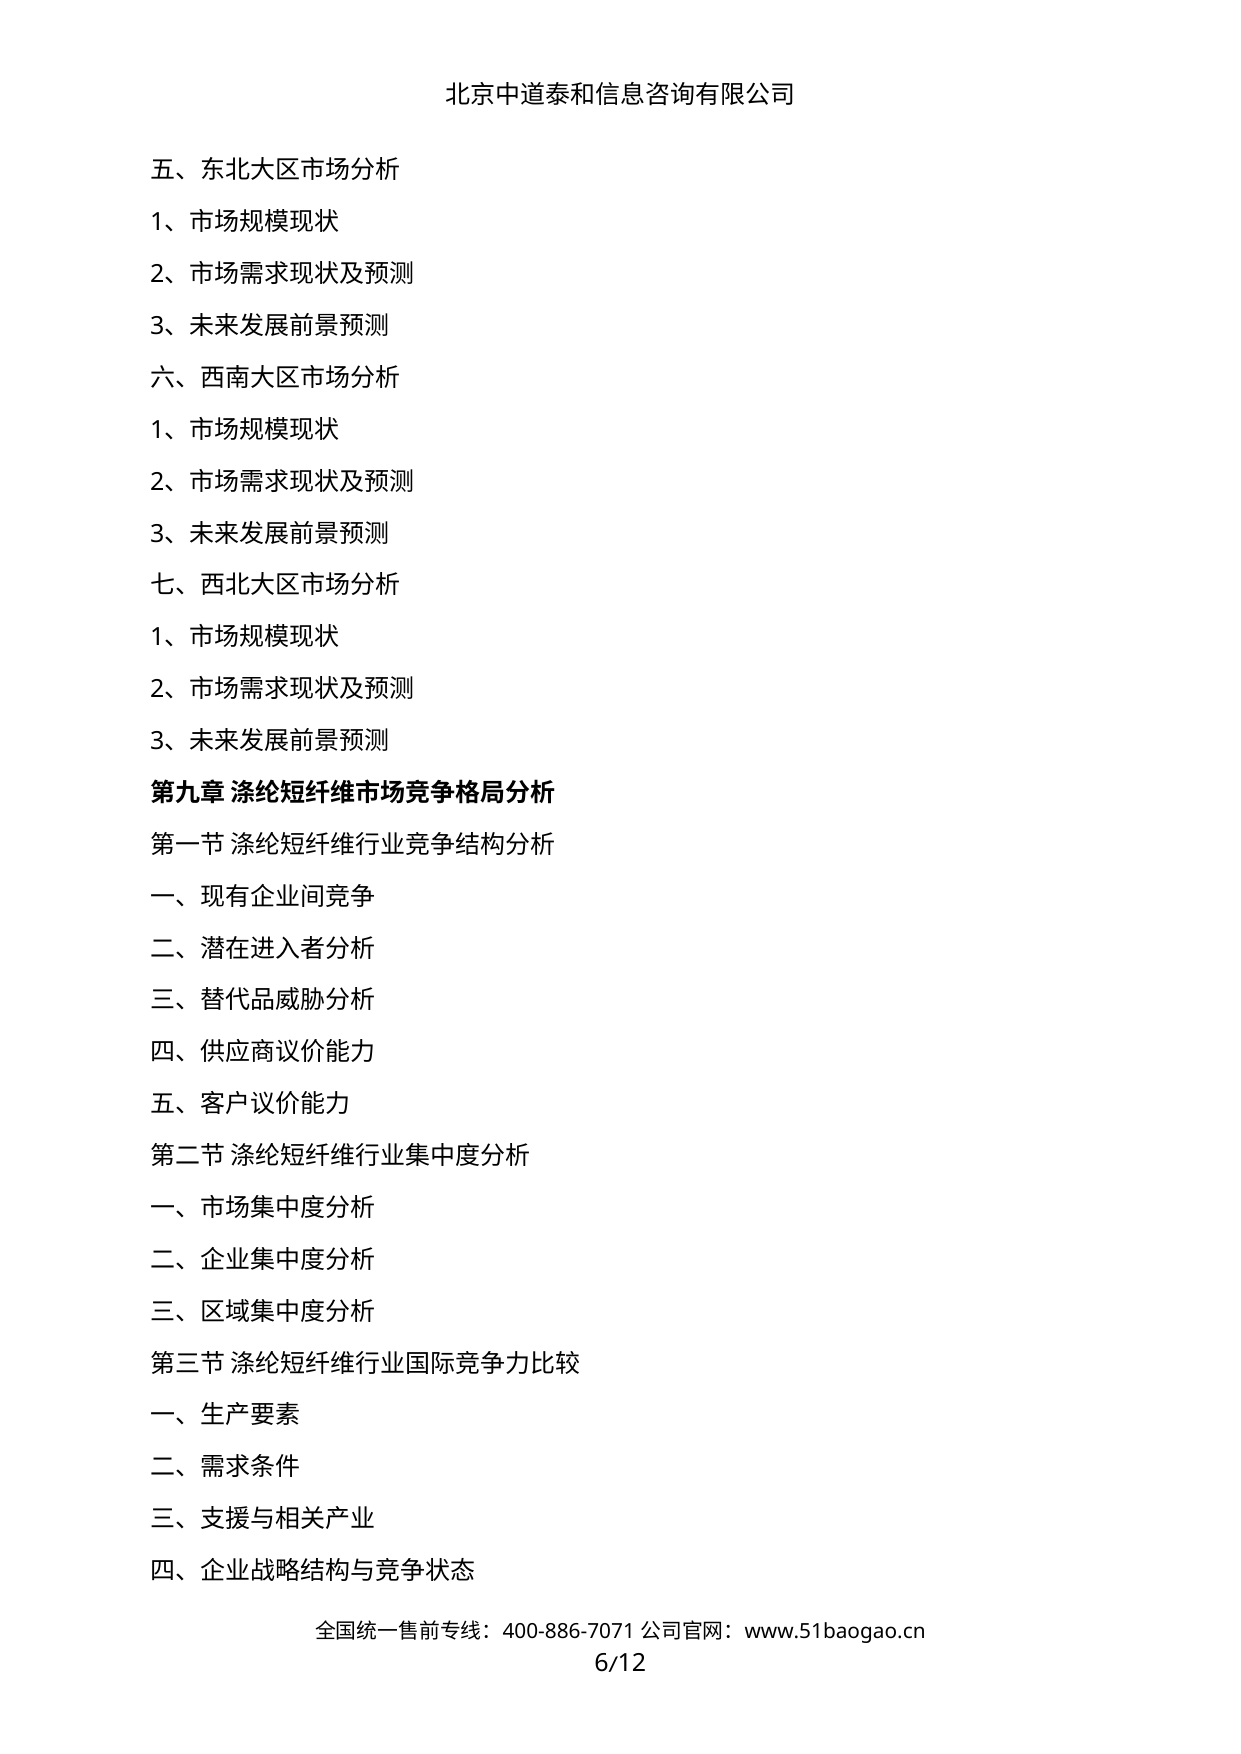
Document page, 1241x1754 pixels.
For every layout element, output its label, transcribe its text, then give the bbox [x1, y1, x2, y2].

text 2、市场需求现状及预测 [150, 254, 1090, 290]
text 第二节 涤纶短纤维行业集中度分析 [150, 1136, 1090, 1172]
text 2、市场需求现状及预测 [150, 669, 1090, 705]
text 一、现有企业间竞争 [150, 876, 1090, 912]
text 1、市场规模现状 [150, 409, 1090, 446]
text 第一节 涤纶短纤维行业竞争结构分析 [150, 824, 1090, 861]
text 2、市场需求现状及预测 [150, 461, 1090, 497]
text 一、市场集中度分析 [150, 1187, 1090, 1224]
text 四、供应商议价能力 [150, 1032, 1090, 1068]
text 1、市场规模现状 [150, 202, 1090, 238]
text 七、西北大区市场分析 [150, 565, 1090, 601]
text 二、潜在进入者分析 [150, 928, 1090, 964]
text 六、西南大区市场分析 [150, 357, 1090, 394]
text 三、支援与相关产业 [150, 1499, 1090, 1535]
text 第三节 涤纶短纤维行业国际竞争力比较 [150, 1343, 1090, 1379]
text 1、市场规模现状 [150, 617, 1090, 653]
text 五、东北大区市场分析 [150, 150, 1090, 186]
text 四、企业战略结构与竞争状态 [150, 1551, 1090, 1587]
text 3、未来发展前景预测 [150, 513, 1090, 549]
text 3、未来发展前景预测 [150, 721, 1090, 757]
text 二、需求条件 [150, 1447, 1090, 1483]
text 五、客户议价能力 [150, 1084, 1090, 1120]
text 三、替代品威胁分析 [150, 980, 1090, 1016]
text 一、生产要素 [150, 1395, 1090, 1431]
text 第九章 涤纶短纤维市场竞争格局分析 [150, 772, 1090, 809]
text 二、企业集中度分析 [150, 1239, 1090, 1276]
text 3、未来发展前景预测 [150, 306, 1090, 342]
text 三、区域集中度分析 [150, 1291, 1090, 1327]
